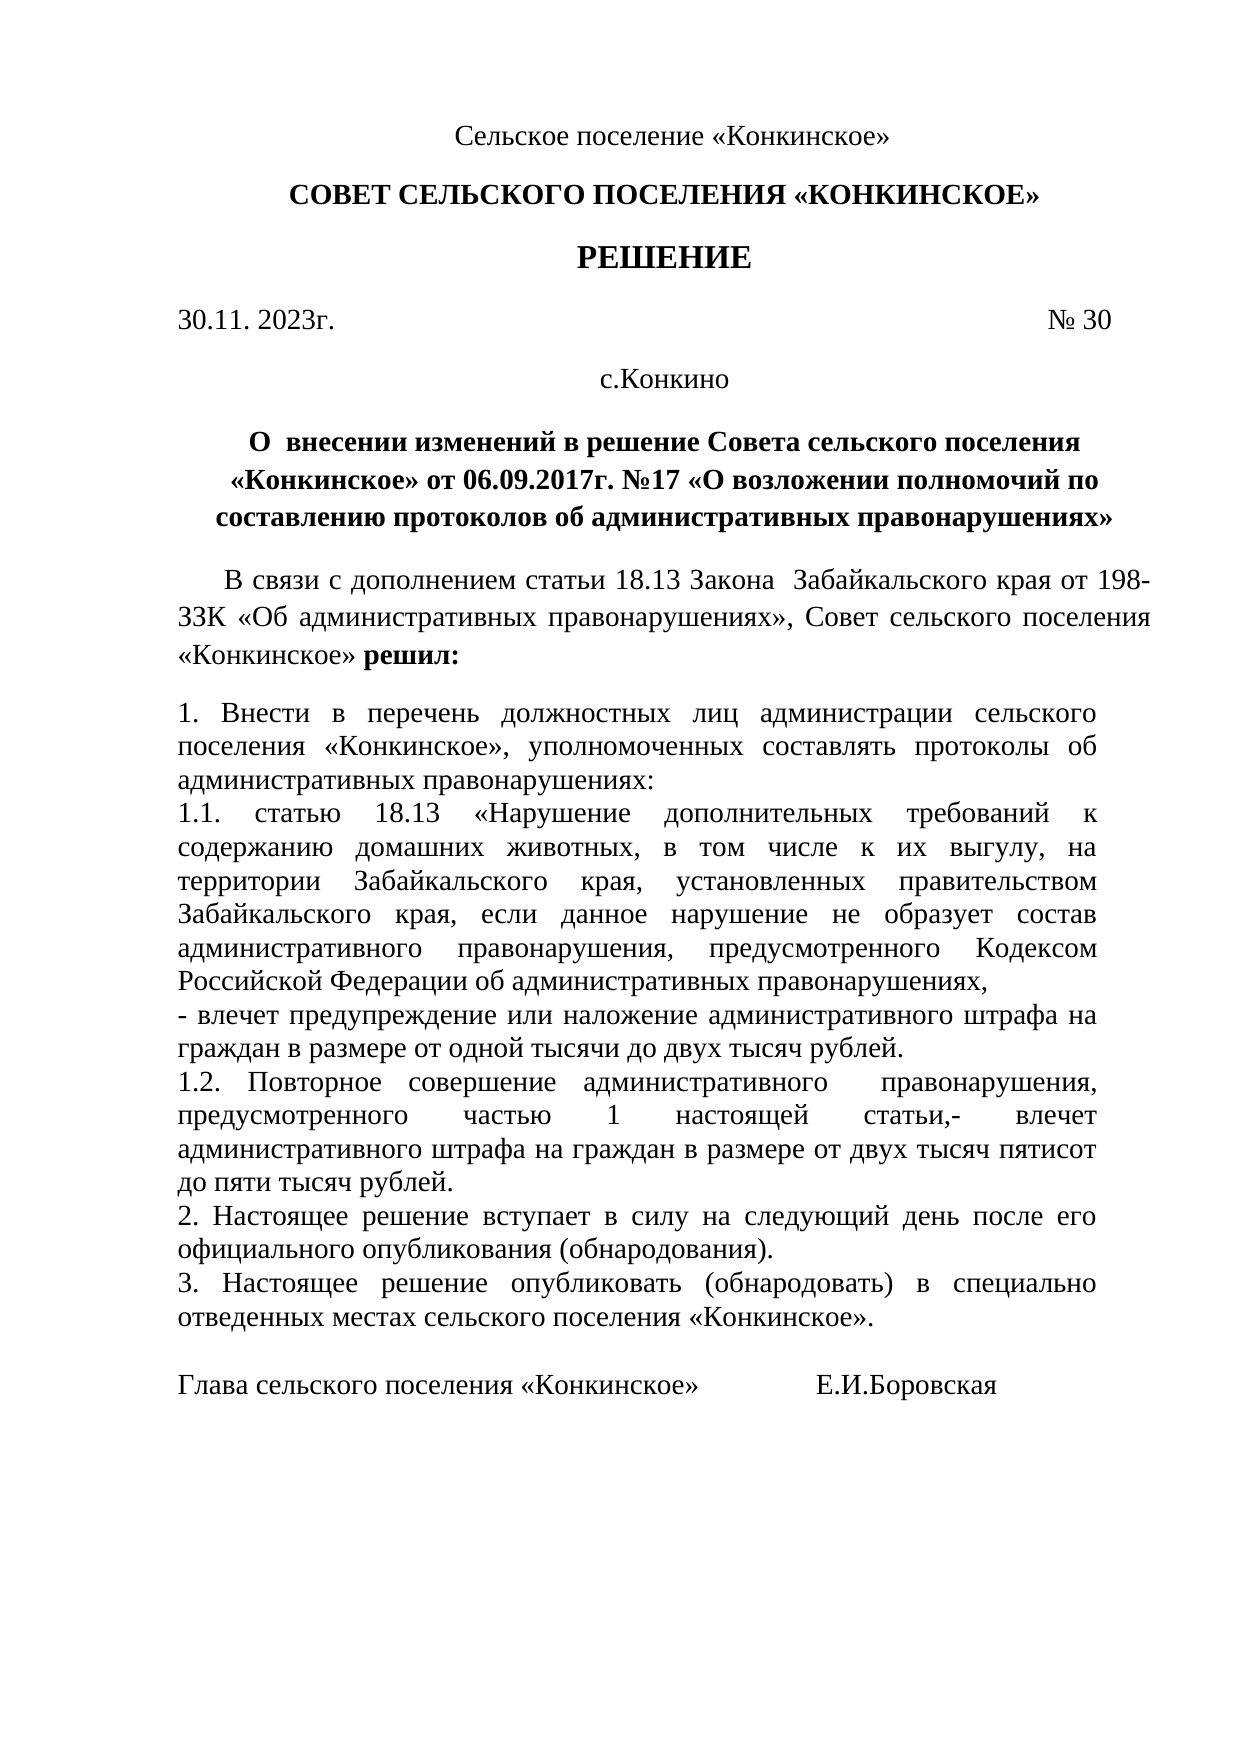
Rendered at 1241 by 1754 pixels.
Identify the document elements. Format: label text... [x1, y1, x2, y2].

text В связи с дополнением статьи 18.13 Закона Забайкальского края от 198-ЗЗК «Об административных правонарушениях», Совет сельского поселения «Конкинское» решил: [177, 558, 1152, 671]
text с.Конкино [177, 361, 1152, 395]
text СОВЕТ СЕЛЬСКОГО ПОСЕЛЕНИЯ «КОНКИНСКОЕ» [177, 177, 1152, 211]
text 3. Настоящее решение опубликовать (обнародовать) в специально отведенных местах сельского поселения «Конкинское». [177, 1266, 1098, 1333]
text Глава сельского поселения «Конкинское» Е.И.Боровская [177, 1367, 1098, 1401]
text 1.2. Повторное совершение административного правонарушения, предусмотренного частью 1 настоящей статьи,- влечет административного штрафа на граждан в размере от двух тысяч пятисот до пяти тысяч рублей. [177, 1064, 1098, 1199]
text - влечет предупреждение или наложение административного штрафа на граждан в размере от одной тысячи до двух тысяч рублей. [177, 997, 1098, 1064]
text О внесении изменений в решение Совета сельского поселения «Конкинское» от 06.09.2017г. №17 «О возложении полномочий по составлению протоколов об административных правонарушениях» [177, 421, 1152, 533]
text Сельское поселение «Конкинское» [177, 118, 1152, 152]
text 1.1. статью 18.13 «Нарушение дополнительных требований к содержанию домашних животных, в том числе к их выгулу, на территории Забайкальского края, установленных правительством Забайкальского края, если данное нарушение не образует состав административного правонарушения, предусмотренного Кодексом Российской Федерации об административных правонарушениях, [177, 796, 1098, 997]
text 2. Настоящее решение вступает в силу на следующий день после его официального опубликования (обнародования). [177, 1199, 1098, 1266]
text 30.11. 2023г. № 30 [177, 302, 1152, 335]
text 1. Внести в перечень должностных лиц администрации сельского поселения «Конкинское», уполномоченных составлять протоколы об административных правонарушениях: [177, 696, 1098, 796]
text РЕШЕНИЕ [177, 237, 1152, 275]
